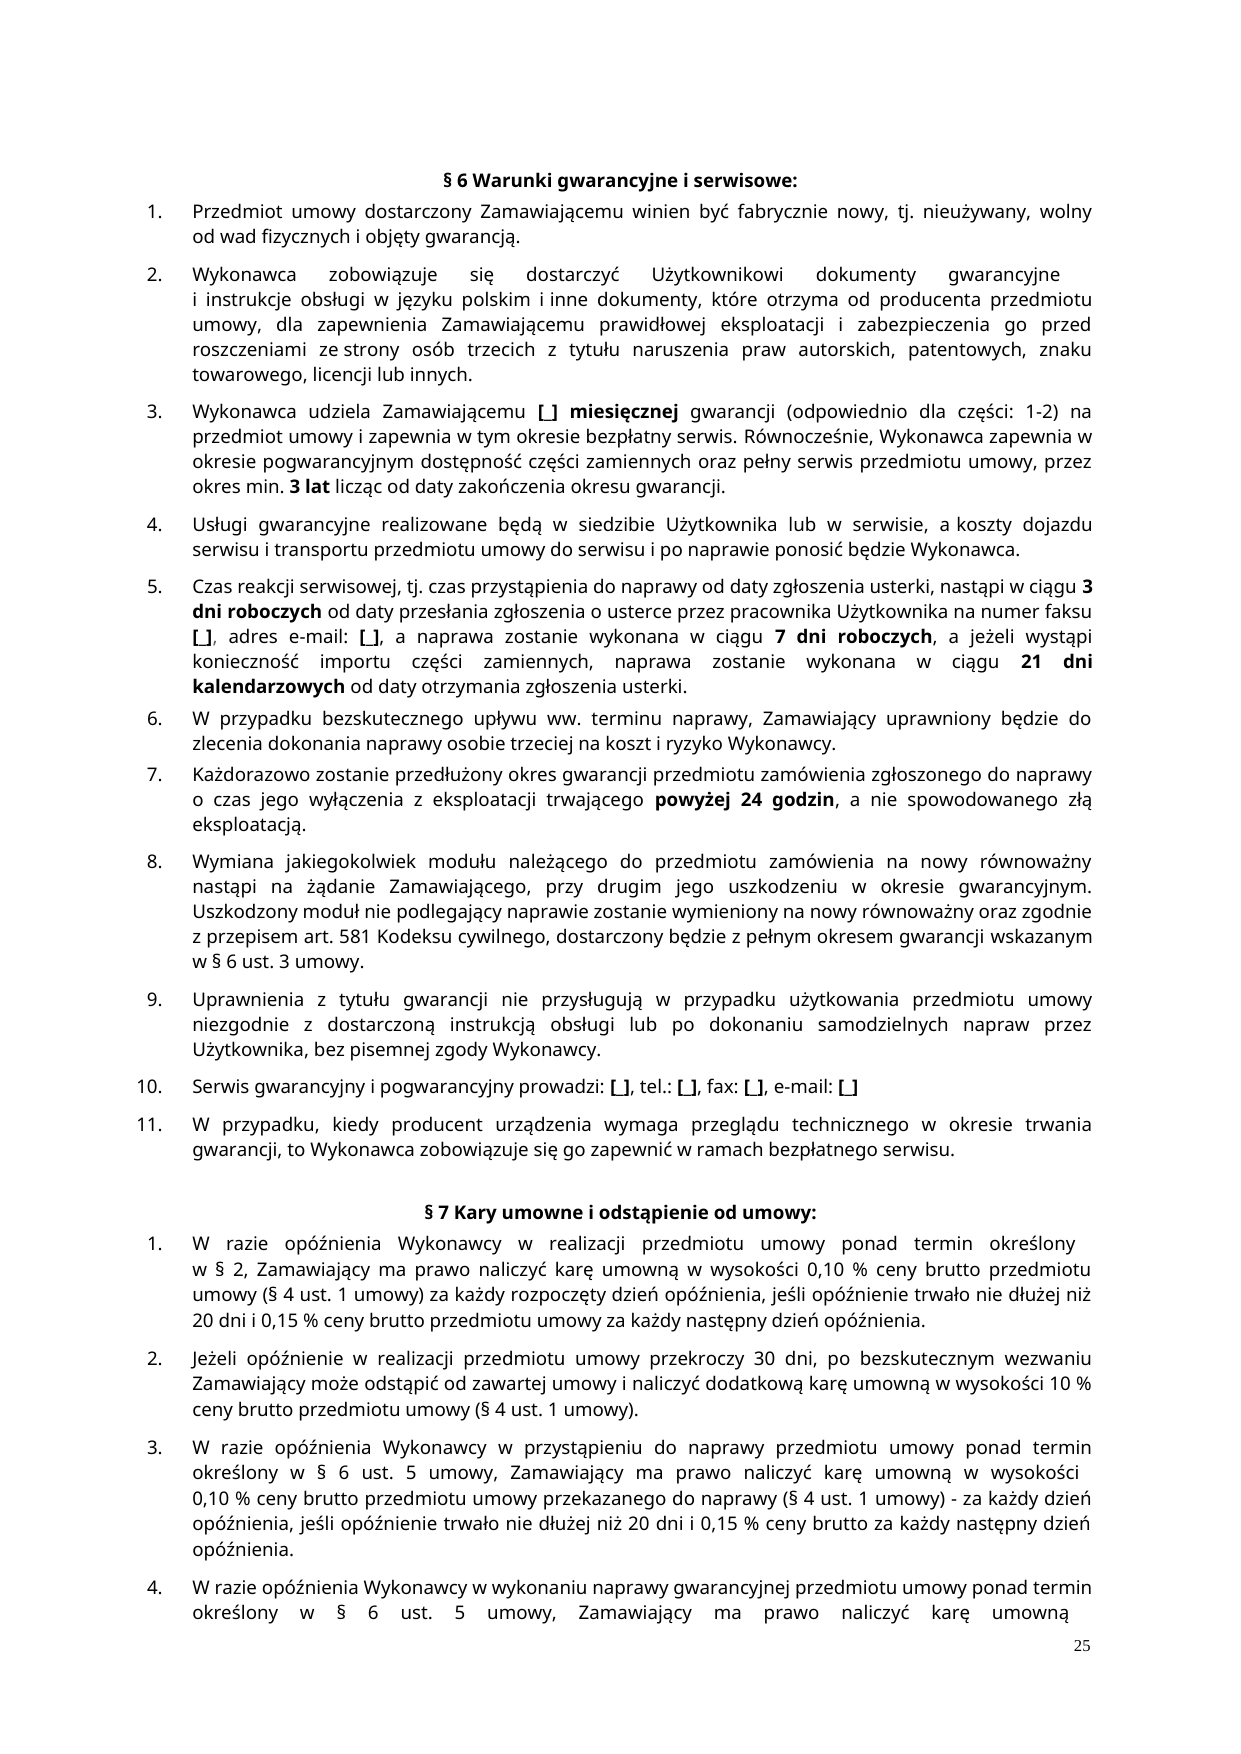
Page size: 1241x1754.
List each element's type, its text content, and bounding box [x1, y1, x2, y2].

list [162, 1574, 1093, 1625]
list Czas reakcji serwisowej, tj. czas przystąpienia do naprawy od daty zgłoszenia usterki, nastąpi w ciągu 3 dni roboczych od daty przesłania zgłoszenia o usterce przez pracownika Użytkownika na numer faksu [_], adres e-mail: [_], a naprawa zostanie wykonana w ciągu 7 dni roboczych, a jeżeli wystąpi konieczność importu części zamiennych, naprawa zostanie wykonana w ciągu 21 dni kalendarzowych od daty otrzymania zgłoszenia usterki. [162, 574, 1093, 699]
text § 6 Warunki gwarancyjne i serwisowe: [148, 167, 1093, 192]
list Uprawnienia z tytułu gwarancji nie przysługują w przypadku użytkowania przedmiotu umowy niezgodnie z dostarczoną instrukcją obsługi lub po dokonaniu samodzielnych napraw przez Użytkownika, bez pisemnej zgody Wykonawcy. [162, 986, 1093, 1061]
list Przedmiot umowy dostarczony Zamawiającemu winien być fabrycznie nowy, tj. nieużywany, wolny od wad fizycznych i objęty gwarancją. [162, 199, 1093, 249]
list Wymiana jakiegokolwiek modułu należącego do przedmiotu zamówienia na nowy równoważny nastąpi na żądanie Zamawiającego, przy drugim jego uszkodzeniu w okresie gwarancyjnym. Uszkodzony moduł nie podlegający naprawie zostanie wymieniony na nowy równoważny oraz zgodnie z przepisem art. 581 Kodeksu cywilnego, dostarczony będzie z pełnym okresem gwarancji wskazanym w § 6 ust. 3 umowy. [162, 849, 1093, 974]
list Wykonawca zobowiązuje się dostarczyć Użytkownikowi dokumenty gwarancyjne i instrukcje obsługi w języku polskim i inne dokumenty, które otrzyma od producenta przedmiotu umowy, dla zapewnienia Zamawiającemu prawidłowej eksploatacji i zabezpieczenia go przed roszczeniami ze strony osób trzecich z tytułu naruszenia praw autorskich, patentowych, znaku towarowego, licencji lub innych. [162, 261, 1093, 386]
list W razie opóźnienia Wykonawcy w realizacji przedmiotu umowy ponad termin określony w § 2, Zamawiający ma prawo naliczyć karę umowną w wysokości 0,10 % ceny brutto przedmiotu umowy (§ 4 ust. 1 umowy) za każdy rozpoczęty dzień opóźnienia, jeśli opóźnienie trwało nie dłużej niż 20 dni i 0,15 % ceny brutto przedmiotu umowy za każdy następny dzień opóźnienia. [162, 1230, 1093, 1332]
list W razie opóźnienia Wykonawcy w przystąpieniu do naprawy przedmiotu umowy ponad termin określony w § 6 ust. 5 umowy, Zamawiający ma prawo naliczyć karę umowną w wysokości 0,10 % ceny brutto przedmiotu umowy przekazanego do naprawy (§ 4 ust. 1 umowy) - za każdy dzień opóźnienia, jeśli opóźnienie trwało nie dłużej niż 20 dni i 0,15 % ceny brutto za każdy następny dzień opóźnienia. [162, 1434, 1093, 1562]
list Wykonawca udziela Zamawiającemu [_] miesięcznej gwarancji (odpowiednio dla części: 1-2) na przedmiot umowy i zapewnia w tym okresie bezpłatny serwis. Równocześnie, Wykonawca zapewnia w okresie pogwarancyjnym dostępność części zamiennych oraz pełny serwis przedmiotu umowy, przez okres min. 3 lat licząc od daty zakończenia okresu gwarancji. [162, 399, 1093, 499]
list Serwis gwarancyjny i pogwarancyjny prowadzi: [_], tel.: [_], fax: [_], e-mail: [_] [162, 1074, 1093, 1099]
list W przypadku bezskutecznego upływu ww. terminu naprawy, Zamawiający uprawniony będzie do zlecenia dokonania naprawy osobie trzeciej na koszt i ryzyko Wykonawcy. [162, 705, 1093, 755]
text § 7 Kary umowne i odstąpienie od umowy: [148, 1199, 1093, 1224]
list Usługi gwarancyjne realizowane będą w siedzibie Użytkownika lub w serwisie, a koszty dojazdu serwisu i transportu przedmiotu umowy do serwisu i po naprawie ponosić będzie Wykonawca. [162, 511, 1093, 561]
list Każdorazowo zostanie przedłużony okres gwarancji przedmiotu zamówienia zgłoszonego do naprawy o czas jego wyłączenia z eksploatacji trwającego powyżej 24 godzin, a nie spowodowanego złą eksploatacją. [162, 761, 1093, 836]
list Jeżeli opóźnienie w realizacji przedmiotu umowy przekroczy 30 dni, po bezskutecznym wezwaniu Zamawiający może odstąpić od zawartej umowy i naliczyć dodatkową karę umowną w wysokości 10 % ceny brutto przedmiotu umowy (§ 4 ust. 1 umowy). [162, 1345, 1093, 1422]
list W przypadku, kiedy producent urządzenia wymaga przeglądu technicznego w okresie trwania gwarancji, to Wykonawca zobowiązuje się go zapewnić w ramach bezpłatnego serwisu. [162, 1111, 1093, 1161]
